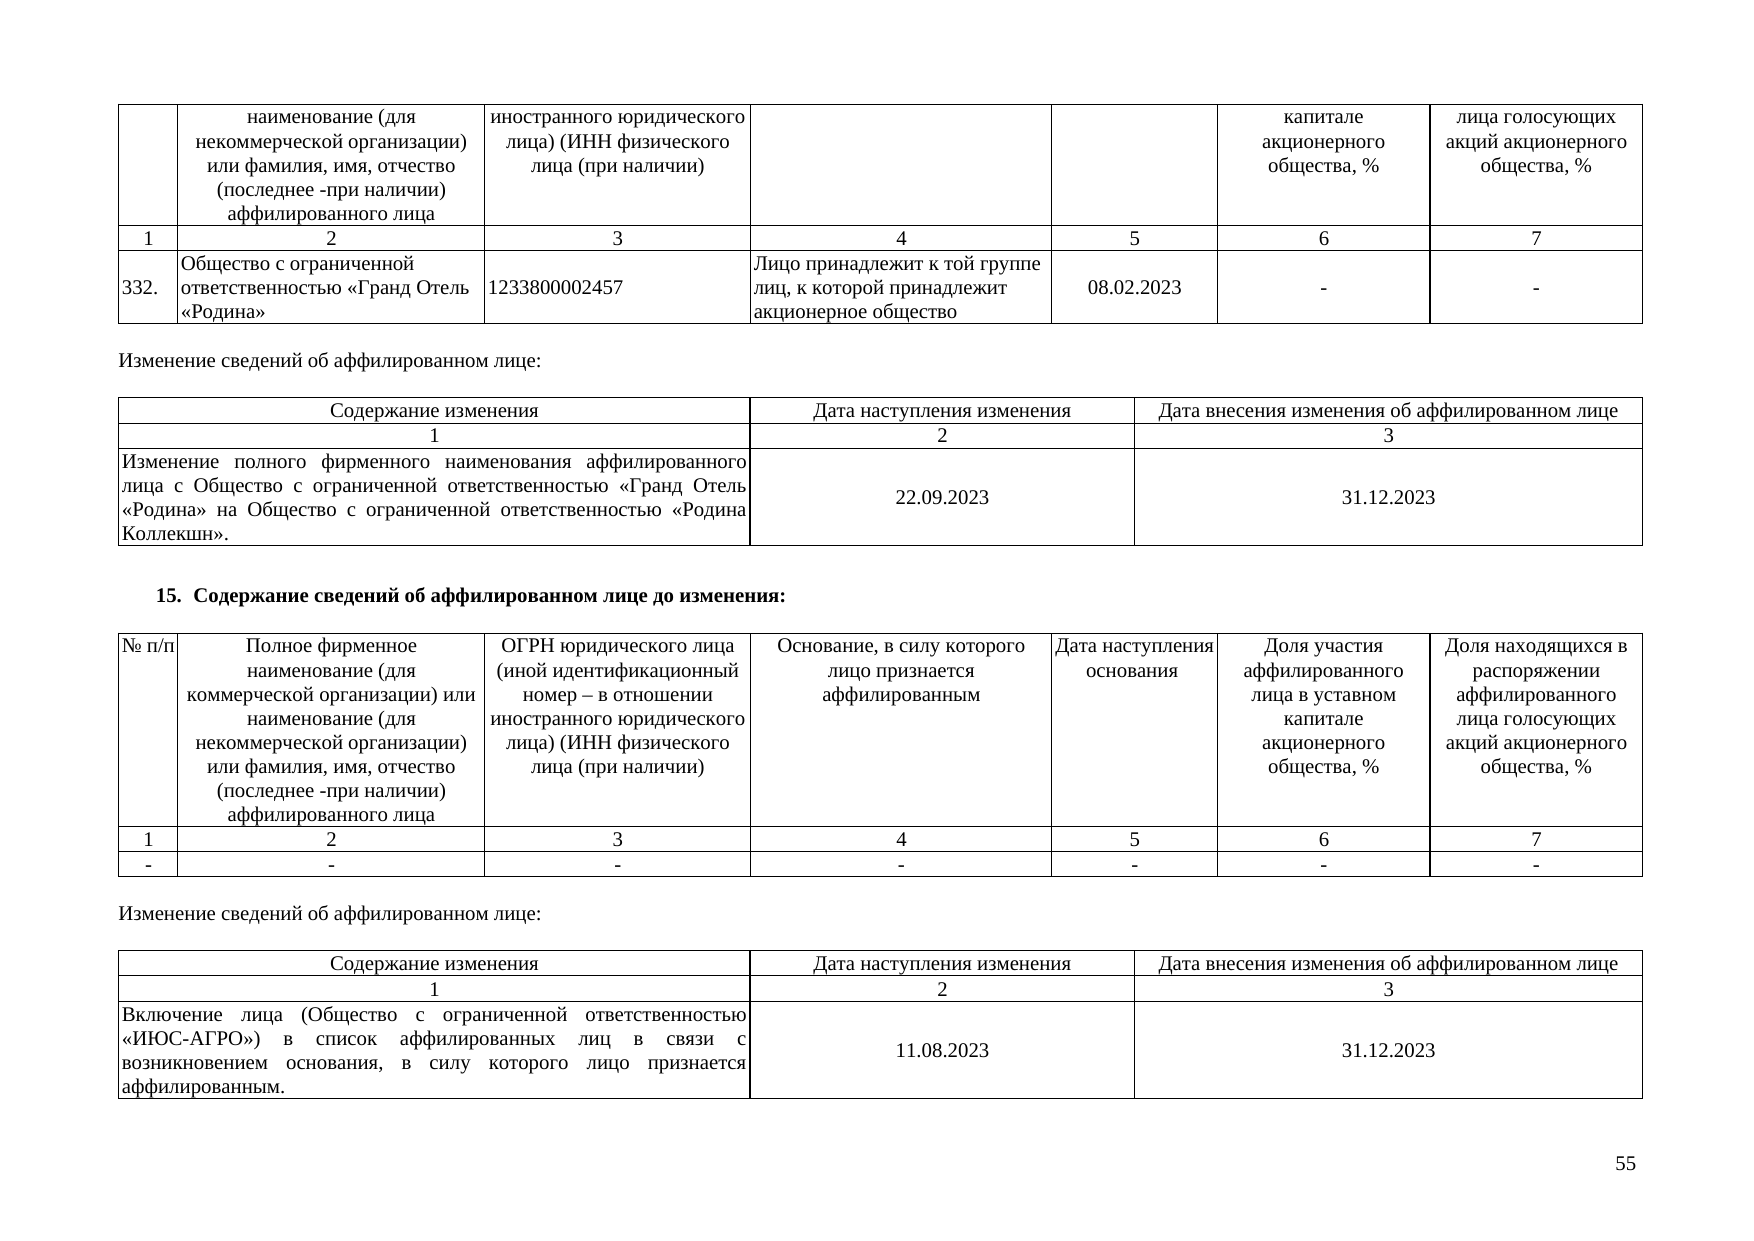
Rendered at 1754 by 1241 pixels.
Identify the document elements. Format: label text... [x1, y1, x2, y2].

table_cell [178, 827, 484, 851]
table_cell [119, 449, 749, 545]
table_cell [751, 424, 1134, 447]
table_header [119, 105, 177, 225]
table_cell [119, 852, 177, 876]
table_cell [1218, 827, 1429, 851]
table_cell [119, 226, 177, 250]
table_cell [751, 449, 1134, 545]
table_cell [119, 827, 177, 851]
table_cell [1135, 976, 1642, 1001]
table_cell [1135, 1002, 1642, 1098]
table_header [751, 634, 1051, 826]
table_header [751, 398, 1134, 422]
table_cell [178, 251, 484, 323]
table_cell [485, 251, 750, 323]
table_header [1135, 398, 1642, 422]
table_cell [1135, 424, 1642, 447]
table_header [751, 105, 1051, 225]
text Изменение сведений об аффилированном лице: [118, 348, 1636, 372]
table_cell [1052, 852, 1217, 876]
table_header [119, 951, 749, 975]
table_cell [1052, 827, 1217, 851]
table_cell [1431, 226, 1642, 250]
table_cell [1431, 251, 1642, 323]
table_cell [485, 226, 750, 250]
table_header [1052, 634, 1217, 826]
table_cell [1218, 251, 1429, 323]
text Изменение сведений об аффилированном лице: [118, 901, 1636, 925]
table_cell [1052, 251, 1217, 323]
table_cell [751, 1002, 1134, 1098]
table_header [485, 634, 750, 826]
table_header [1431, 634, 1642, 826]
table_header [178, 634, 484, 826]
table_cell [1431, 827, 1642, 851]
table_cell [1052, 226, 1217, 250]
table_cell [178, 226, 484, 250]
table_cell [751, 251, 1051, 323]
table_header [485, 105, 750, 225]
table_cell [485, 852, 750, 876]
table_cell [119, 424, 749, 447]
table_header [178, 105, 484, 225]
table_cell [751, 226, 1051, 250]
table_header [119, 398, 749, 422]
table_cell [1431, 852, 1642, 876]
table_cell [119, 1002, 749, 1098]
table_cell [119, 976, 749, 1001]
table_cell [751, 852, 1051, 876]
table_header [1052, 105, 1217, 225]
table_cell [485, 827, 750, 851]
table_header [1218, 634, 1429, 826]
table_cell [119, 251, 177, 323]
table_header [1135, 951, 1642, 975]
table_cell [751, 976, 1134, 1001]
list Содержание сведений об аффилированном лице до изменения: [156, 583, 1636, 607]
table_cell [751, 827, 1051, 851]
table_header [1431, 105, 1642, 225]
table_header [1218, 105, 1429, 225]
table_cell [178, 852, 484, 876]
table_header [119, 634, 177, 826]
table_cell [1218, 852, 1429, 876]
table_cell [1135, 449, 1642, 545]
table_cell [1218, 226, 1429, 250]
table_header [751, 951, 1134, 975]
